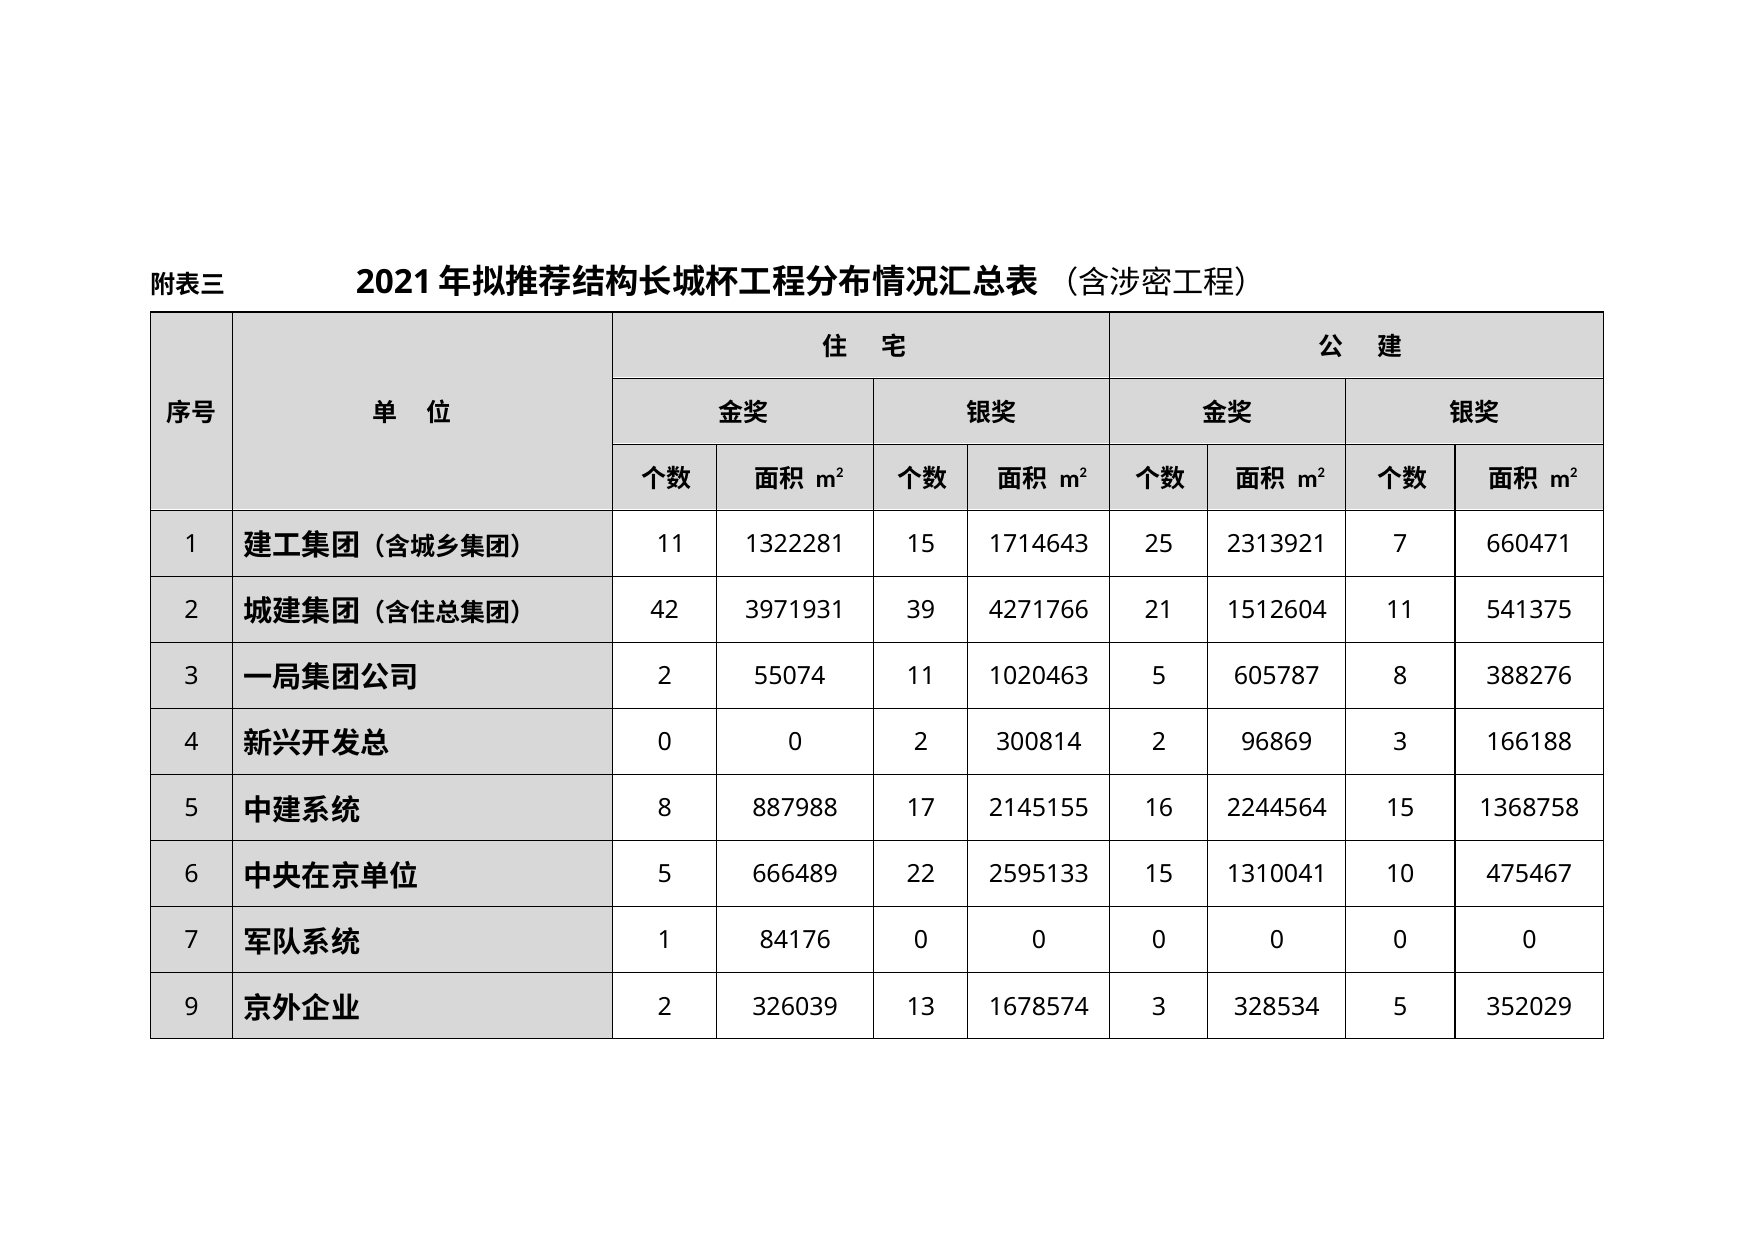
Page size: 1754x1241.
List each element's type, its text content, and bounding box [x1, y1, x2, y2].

table_cell 面积 m2 [717, 445, 873, 509]
table_cell 11 [613, 511, 716, 576]
table_cell 22 [874, 841, 967, 906]
table_cell 7 [1346, 511, 1454, 576]
table_cell 16 [1110, 775, 1207, 840]
table_cell 个数 [874, 445, 967, 509]
table_cell 326039 [717, 973, 873, 1038]
table_cell 17 [874, 775, 967, 840]
table_cell 352029 [1456, 973, 1603, 1038]
table_cell 388276 [1456, 643, 1603, 708]
table_cell 新兴开发总 [233, 709, 612, 774]
table_cell 2145155 [968, 775, 1109, 840]
table_header 单 位 [233, 313, 612, 509]
table_cell 15 [1110, 841, 1207, 906]
table_cell 25 [1110, 511, 1207, 576]
table_cell 660471 [1456, 511, 1603, 576]
table_cell 4271766 [968, 577, 1109, 642]
table_cell 5 [1346, 973, 1454, 1038]
table_cell 0 [1346, 907, 1454, 972]
table_cell 金奖 [613, 379, 873, 443]
table_cell 0 [874, 907, 967, 972]
table_cell 13 [874, 973, 967, 1038]
table_header 住 宅 [613, 313, 1109, 377]
table_cell 面积 m2 [1456, 445, 1603, 509]
table_cell 1368758 [1456, 775, 1603, 840]
table_cell 7 [151, 907, 232, 972]
table_cell 军队系统 [233, 907, 612, 972]
table_cell 5 [1110, 643, 1207, 708]
table_cell 11 [1346, 577, 1454, 642]
table_cell 1 [151, 511, 232, 576]
table_cell 2313921 [1208, 511, 1345, 576]
table_cell 1678574 [968, 973, 1109, 1038]
table_cell 1 [613, 907, 716, 972]
table_cell 300814 [968, 709, 1109, 774]
table_cell 面积 m2 [1208, 445, 1345, 509]
table_cell 3 [1346, 709, 1454, 774]
table_cell 4 [151, 709, 232, 774]
table_cell 8 [1346, 643, 1454, 708]
table_cell 8 [613, 775, 716, 840]
table_cell 55074 [717, 643, 873, 708]
table_cell 3971931 [717, 577, 873, 642]
table_cell 3 [1110, 973, 1207, 1038]
table_cell 5 [613, 841, 716, 906]
table_cell 2 [1110, 709, 1207, 774]
table_cell 0 [1208, 907, 1345, 972]
table_cell 建工集团（含城乡集团） [233, 511, 612, 576]
table_cell 1020463 [968, 643, 1109, 708]
table_cell 475467 [1456, 841, 1603, 906]
table_cell 1322281 [717, 511, 873, 576]
table_cell 5 [151, 775, 232, 840]
table_cell 6 [151, 841, 232, 906]
table_cell 1512604 [1208, 577, 1345, 642]
table_cell 京外企业 [233, 973, 612, 1038]
table_cell 中央在京单位 [233, 841, 612, 906]
table_cell 15 [874, 511, 967, 576]
table_cell 2 [613, 973, 716, 1038]
table_cell 541375 [1456, 577, 1603, 642]
table_cell 银奖 [874, 379, 1109, 443]
table_cell 166188 [1456, 709, 1603, 774]
table_cell 2 [613, 643, 716, 708]
table_cell 一局集团公司 [233, 643, 612, 708]
table_cell 1310041 [1208, 841, 1345, 906]
table_cell 84176 [717, 907, 873, 972]
table_cell 个数 [613, 445, 716, 509]
table_cell 1714643 [968, 511, 1109, 576]
table_cell 328534 [1208, 973, 1345, 1038]
table_cell 10 [1346, 841, 1454, 906]
table_cell 9 [151, 973, 232, 1038]
table_cell 96869 [1208, 709, 1345, 774]
table_cell 城建集团（含住总集团） [233, 577, 612, 642]
table_cell 0 [1456, 907, 1603, 972]
table_cell 金奖 [1110, 379, 1345, 443]
table_cell 0 [613, 709, 716, 774]
table_cell 2595133 [968, 841, 1109, 906]
table_cell 0 [968, 907, 1109, 972]
table_cell 个数 [1110, 445, 1207, 509]
table_cell 21 [1110, 577, 1207, 642]
table_cell 中建系统 [233, 775, 612, 840]
table_cell 2244564 [1208, 775, 1345, 840]
table_cell 11 [874, 643, 967, 708]
table_cell 0 [717, 709, 873, 774]
table_header 序号 [151, 313, 232, 509]
table_cell 2 [874, 709, 967, 774]
table_header 公 建 [1110, 313, 1603, 377]
table_cell 银奖 [1346, 379, 1603, 443]
table_cell 个数 [1346, 445, 1454, 509]
table_cell 0 [1110, 907, 1207, 972]
table_cell 3 [151, 643, 232, 708]
table_cell 39 [874, 577, 967, 642]
table_cell 42 [613, 577, 716, 642]
table_cell 666489 [717, 841, 873, 906]
table_cell 887988 [717, 775, 873, 840]
table_cell 15 [1346, 775, 1454, 840]
table_cell 面积 m2 [968, 445, 1109, 509]
text 附表三 2021年拟推荐结构长城杯工程分布情况汇总表 （含涉密工程） [150, 246, 1604, 311]
table_cell 2 [151, 577, 232, 642]
table_cell 605787 [1208, 643, 1345, 708]
